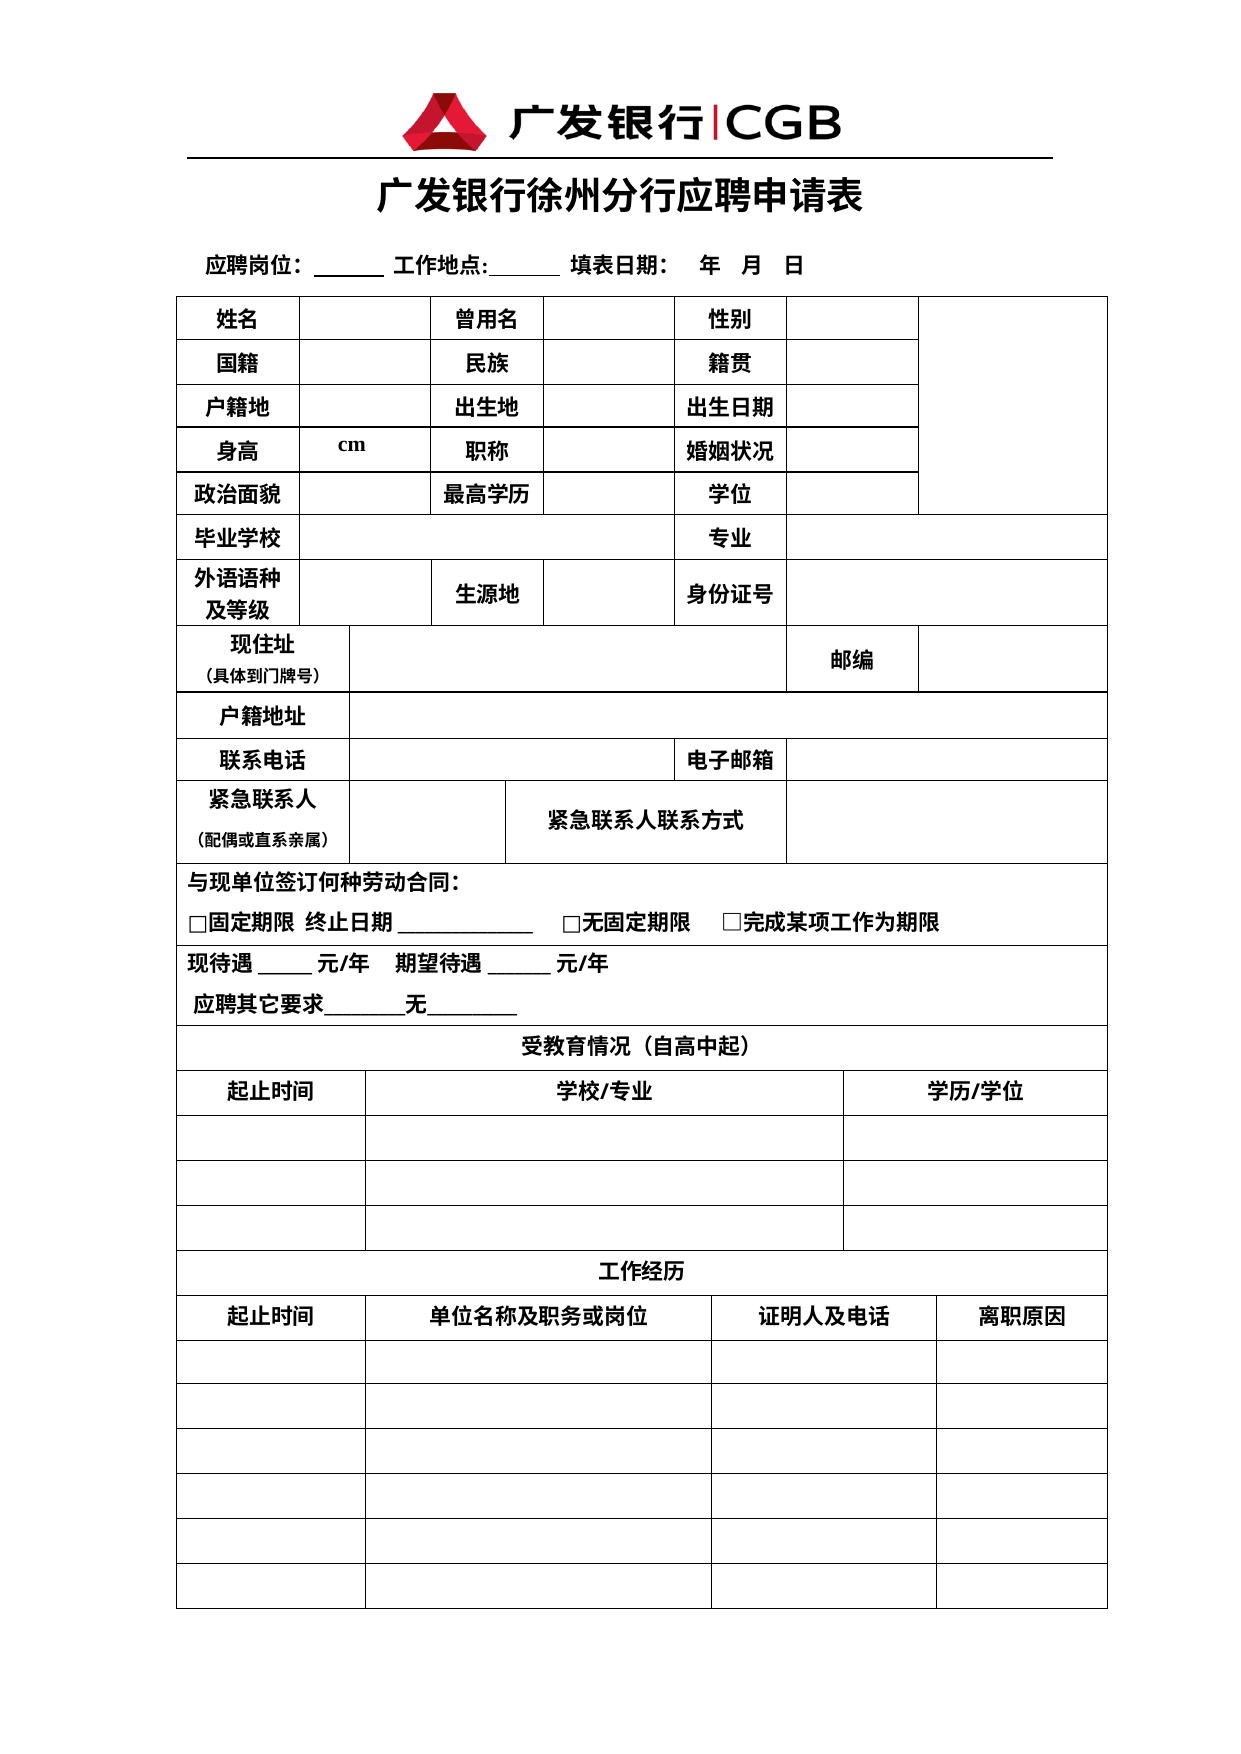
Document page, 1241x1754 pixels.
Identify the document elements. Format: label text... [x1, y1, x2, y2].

table_cell [366, 1564, 711, 1608]
table_cell 证明人及电话 [712, 1296, 936, 1340]
table_cell [937, 1564, 1107, 1608]
table_cell [177, 1564, 365, 1608]
table_cell [937, 1429, 1107, 1473]
table_cell 政治面貌 [177, 473, 299, 514]
table_cell [544, 473, 674, 514]
table_cell [787, 739, 1107, 780]
table_cell [544, 560, 674, 625]
table_cell 电子邮箱 [675, 739, 786, 780]
table_cell 单位名称及职务或岗位 [366, 1296, 711, 1340]
table_cell 籍贯 [675, 340, 786, 384]
table_cell [844, 1161, 1107, 1205]
table_cell 出生地 [431, 385, 543, 426]
table_cell [787, 385, 918, 426]
table_cell [844, 1206, 1107, 1250]
table_cell 婚姻状况 [675, 428, 786, 471]
table_cell 现住址 （具体到门牌号） [177, 626, 349, 691]
table_header 曾用名 [431, 297, 543, 339]
table_cell [177, 1384, 365, 1428]
table_cell [300, 385, 430, 426]
table_cell [300, 473, 430, 514]
table_cell 受教育情况（自高中起） [177, 1026, 1107, 1070]
table_cell [937, 1384, 1107, 1428]
table_header 性别 [675, 297, 786, 339]
table_cell [177, 1206, 365, 1250]
table_cell [937, 1341, 1107, 1383]
table_cell [300, 515, 674, 559]
table_cell [366, 1474, 711, 1518]
table_cell [712, 1384, 936, 1428]
table_cell cm [300, 428, 430, 471]
table_cell 出生日期 [675, 385, 786, 426]
table_cell 紧急联系人联系方式 [506, 781, 786, 863]
table_cell [712, 1564, 936, 1608]
table_cell [366, 1116, 843, 1160]
table_cell [366, 1519, 711, 1563]
table_cell [544, 428, 674, 471]
table_cell 专业 [675, 515, 786, 559]
table_cell [366, 1206, 843, 1250]
table_cell 学历/学位 [844, 1071, 1107, 1115]
table_cell 户籍地 [177, 385, 299, 426]
text 广发银行徐州分行应聘申请表 [187, 166, 1053, 220]
table_cell [366, 1429, 711, 1473]
table_cell [787, 428, 918, 471]
table_cell [300, 340, 430, 384]
table_cell [787, 473, 918, 514]
table_cell 民族 [431, 340, 543, 384]
table_cell 外语语种及等级 [177, 560, 299, 625]
table_cell 离职原因 [937, 1296, 1107, 1340]
table_cell 起止时间 [177, 1296, 365, 1340]
table_cell [937, 1519, 1107, 1563]
table_cell [787, 340, 918, 384]
table_cell [350, 781, 505, 863]
table_header [544, 297, 674, 339]
table_cell [177, 1474, 365, 1518]
table_cell [366, 1341, 711, 1383]
table_header 姓名 [177, 297, 299, 339]
table_cell 邮编 [787, 626, 918, 691]
table_cell [366, 1384, 711, 1428]
table_cell [787, 560, 1107, 625]
table_cell 与现单位签订何种劳动合同： □固定期限 终止日期 _______________ □无固定期限 □完成某项工作为期限 [177, 864, 1107, 945]
table_cell 现待遇 ______ 元/年 期望待遇 _______ 元/年 应聘其它要求_________无__________ [177, 946, 1107, 1025]
table_cell [844, 1116, 1107, 1160]
table_header [787, 297, 918, 339]
table_cell [300, 560, 431, 625]
table_cell 生源地 [432, 560, 543, 625]
table_cell [177, 1116, 365, 1160]
table_cell [177, 1341, 365, 1383]
table_cell [712, 1474, 936, 1518]
table_cell [787, 515, 1107, 559]
table_cell [712, 1519, 936, 1563]
table_cell [177, 1429, 365, 1473]
table_cell 职称 [431, 428, 543, 471]
table_header [919, 297, 1107, 514]
table_header [300, 297, 430, 339]
table_cell [177, 1519, 365, 1563]
table_cell [350, 693, 1107, 737]
table_cell 学校/专业 [366, 1071, 843, 1115]
table_cell [712, 1429, 936, 1473]
table_cell 户籍地址 [177, 693, 349, 737]
table_cell 学位 [675, 473, 786, 514]
table_cell [919, 626, 1107, 691]
table_cell 毕业学校 [177, 515, 299, 559]
table_cell [712, 1341, 936, 1383]
picture [396, 88, 844, 156]
table_cell 身高 [177, 428, 299, 471]
table_cell 起止时间 [177, 1071, 365, 1115]
table_cell [350, 739, 674, 780]
table_cell [177, 1161, 365, 1205]
table_cell 身份证号 [675, 560, 786, 625]
table_cell [350, 626, 786, 691]
text 应聘岗位： 工作地点: 填表日期： 年 月 日 [183, 247, 1053, 280]
table_cell [544, 340, 674, 384]
table_cell [544, 385, 674, 426]
table_cell 联系电话 [177, 739, 349, 780]
table_cell 工作经历 [177, 1251, 1107, 1295]
table_cell 最高学历 [431, 473, 543, 514]
table_cell 紧急联系人 （配偶或直系亲属） [177, 781, 349, 863]
table_cell 国籍 [177, 340, 299, 384]
table_cell [937, 1474, 1107, 1518]
table_cell [366, 1161, 843, 1205]
table_cell [787, 781, 1107, 863]
